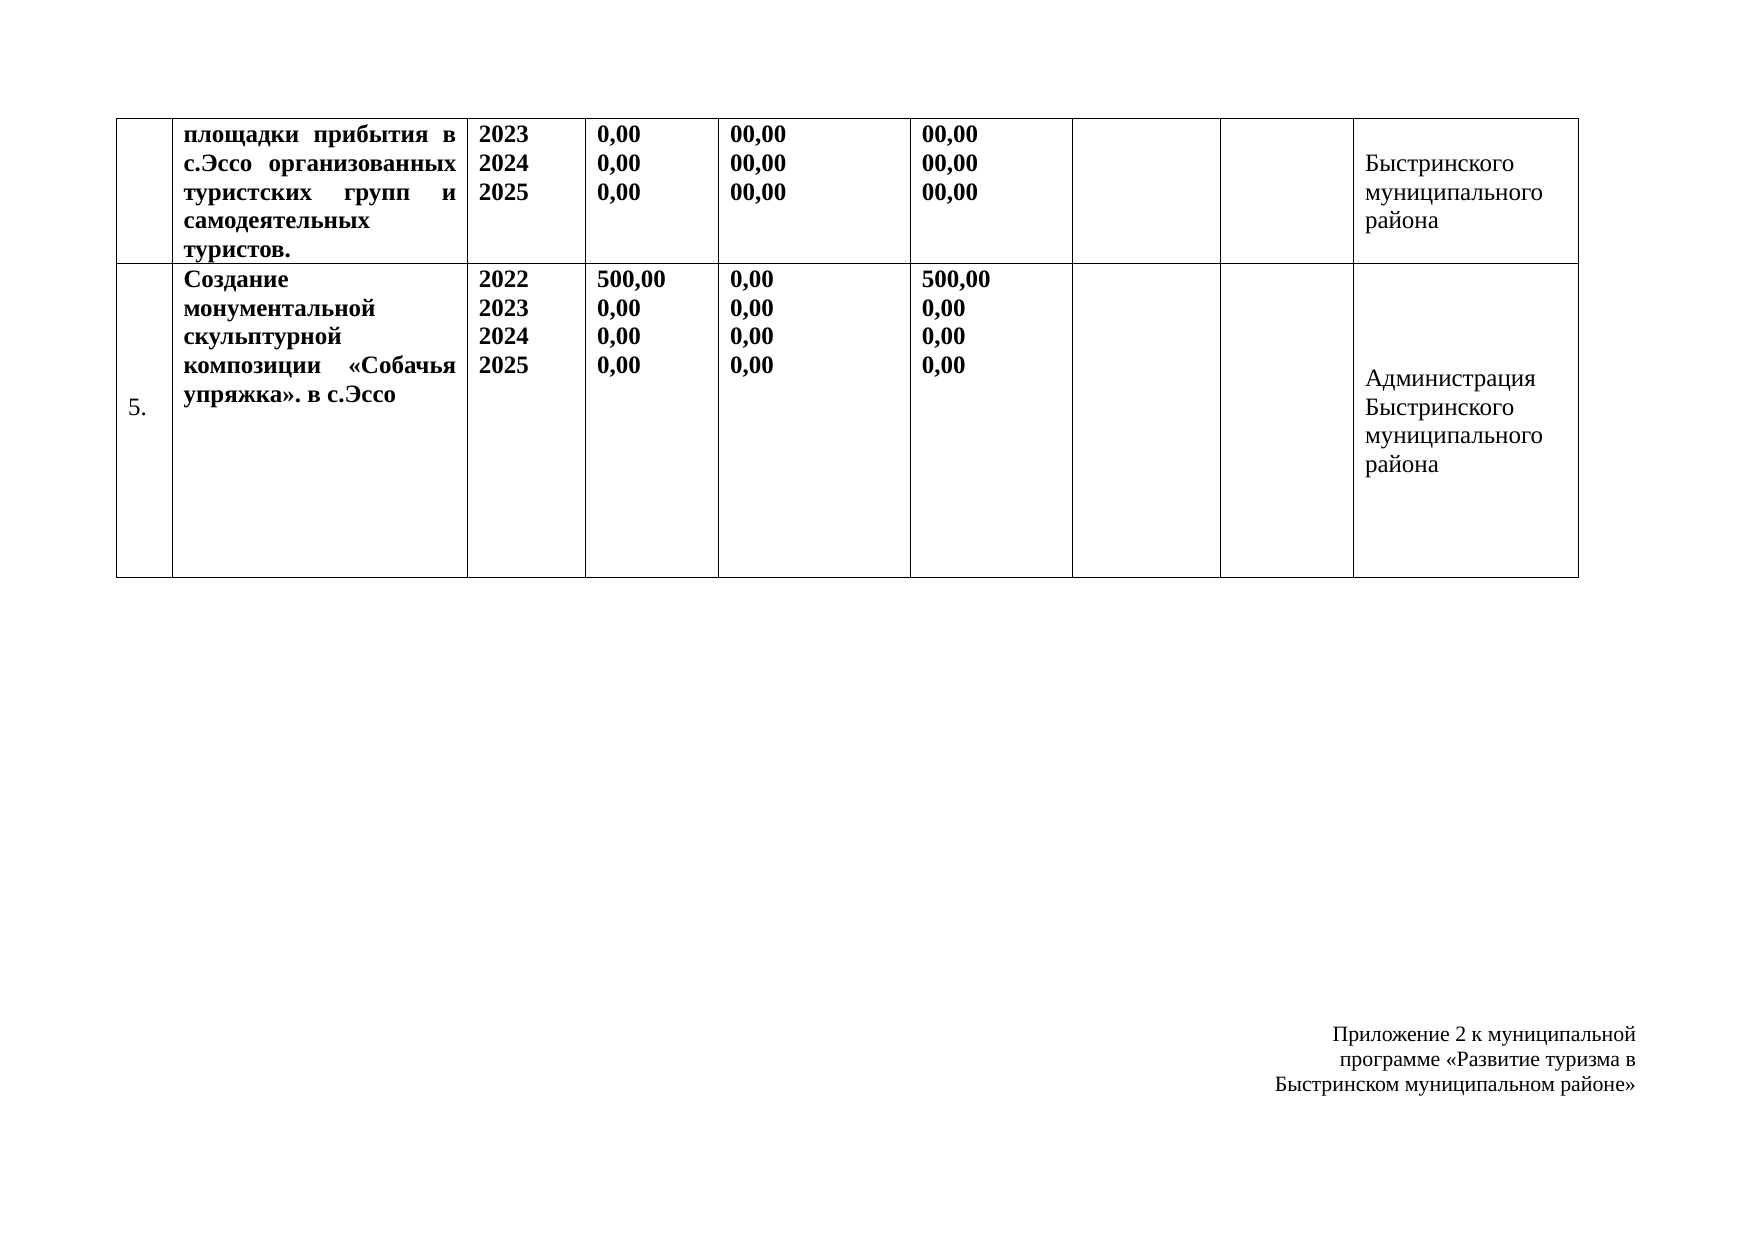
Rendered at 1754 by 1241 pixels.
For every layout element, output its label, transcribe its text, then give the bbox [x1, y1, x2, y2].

table_cell [1221, 119, 1353, 263]
table_cell 0,00 0,00 0,00 0,00 [719, 264, 910, 577]
table_cell [1073, 119, 1220, 263]
table_cell Администрация Быстринского муниципального района [1354, 264, 1578, 577]
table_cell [719, 119, 910, 263]
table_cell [911, 119, 1072, 263]
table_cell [173, 119, 467, 263]
table_cell 5. [117, 264, 172, 577]
table_cell 500,00 0,00 0,00 0,00 [911, 264, 1072, 577]
table_cell 2022 2023 2024 2025 [468, 264, 585, 577]
text Приложение 2 к муниципальной программе «Развитие туризма в Быстринском муниципальном районе» [1212, 1021, 1636, 1097]
table_cell [1073, 264, 1220, 577]
table_cell 4. [117, 119, 172, 263]
table_cell Создание монументальной скульптурной композиции «Собачья упряжка». в с.Эссо [173, 264, 467, 577]
table_cell 2022 2023 2024 2025 [468, 119, 585, 263]
table_cell 0,00 0,00 0,00 0,00 [586, 119, 718, 263]
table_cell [1354, 119, 1578, 263]
table_cell [1221, 264, 1353, 577]
table_cell 500,00 0,00 0,00 0,00 [586, 264, 718, 577]
